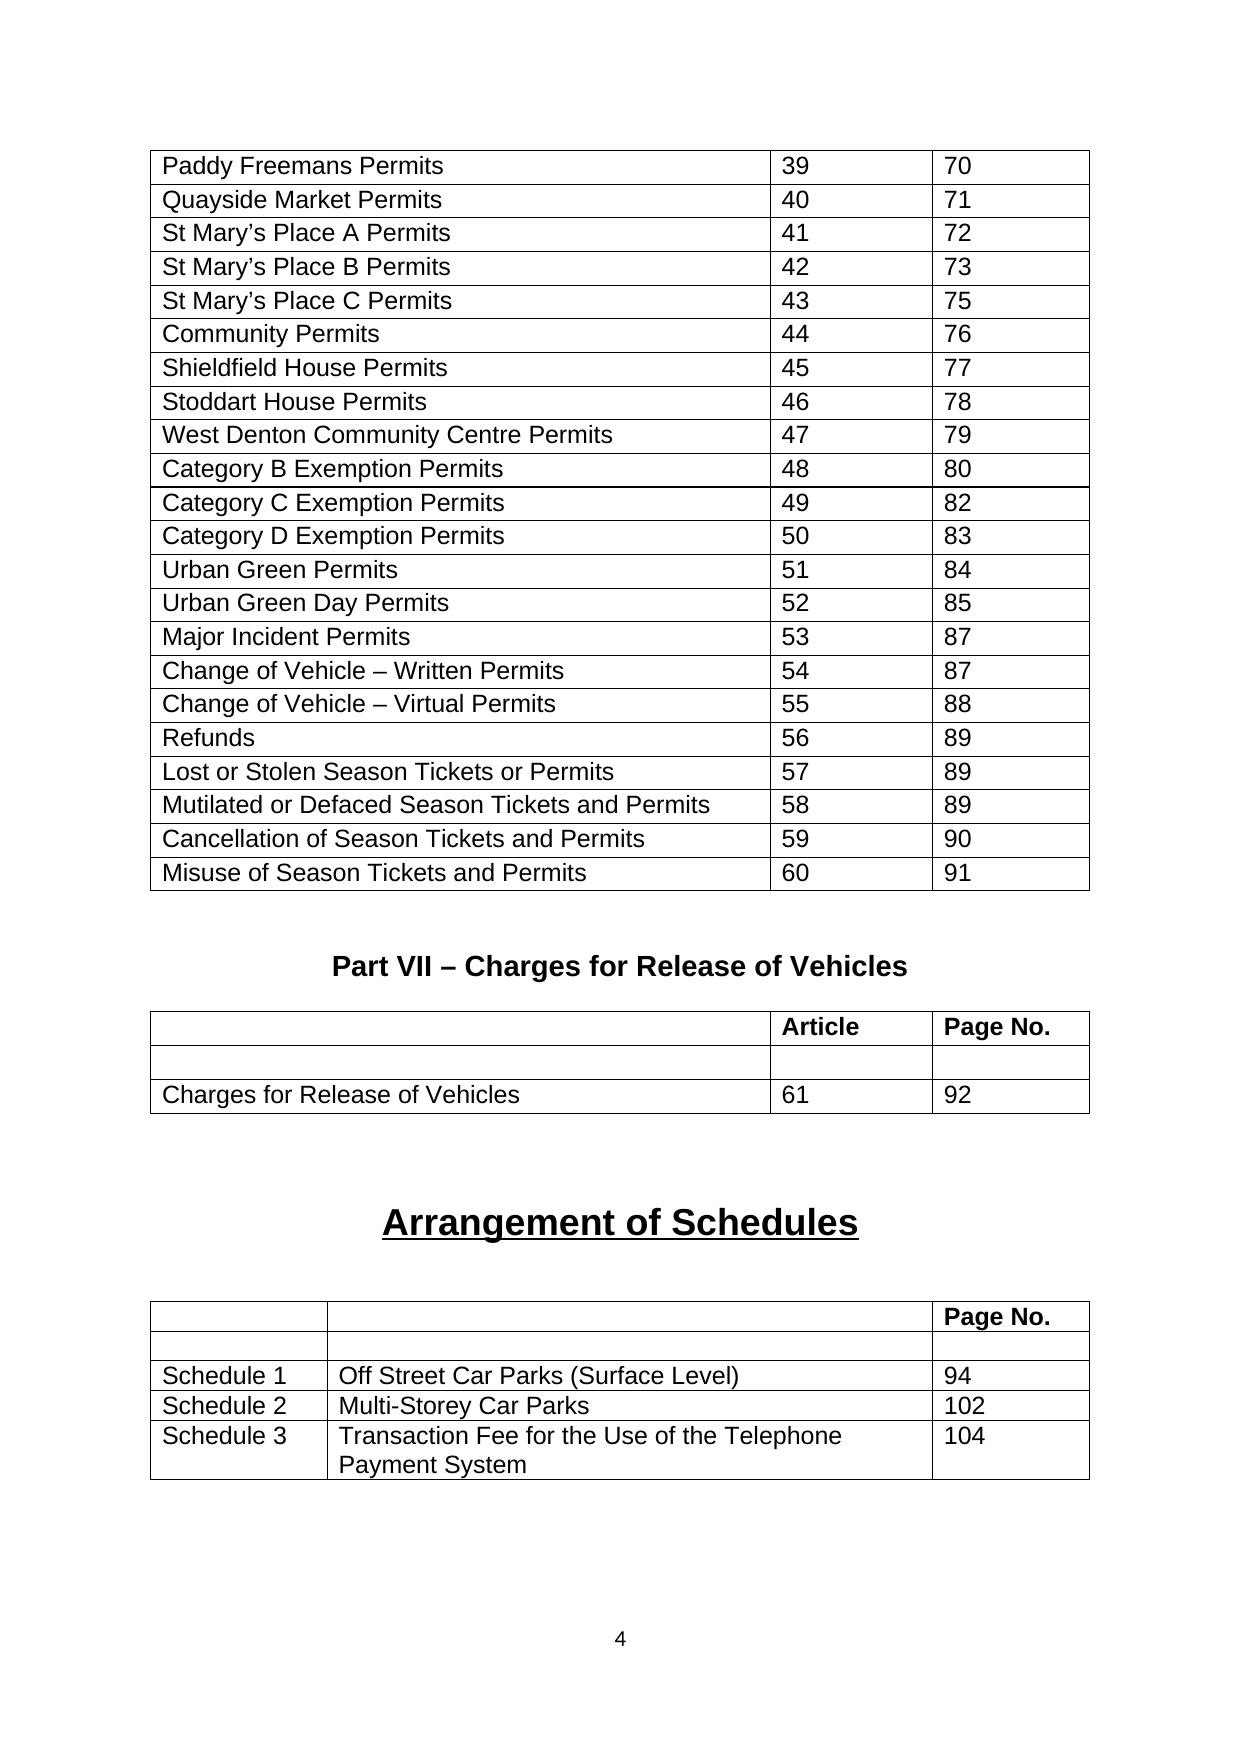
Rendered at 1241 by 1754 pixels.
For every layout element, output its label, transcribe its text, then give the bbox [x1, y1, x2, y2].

table_cell 54 [771, 656, 932, 688]
table_cell 82 [933, 488, 1089, 520]
table_cell Change of Vehicle – Virtual Permits [151, 689, 770, 722]
table_cell 58 [771, 790, 932, 823]
table_header [151, 1012, 770, 1045]
table_cell [771, 1046, 932, 1079]
table_cell Quayside Market Permits [151, 185, 770, 217]
table_cell 87 [933, 656, 1089, 688]
table_cell 39 [771, 151, 932, 184]
table_cell 61 [771, 1080, 932, 1113]
table_cell Charges for Release of Vehicles [151, 1080, 770, 1113]
table_cell 84 [933, 555, 1089, 587]
table_cell [328, 1332, 932, 1360]
table_header [151, 1302, 327, 1331]
table_cell 51 [771, 555, 932, 587]
table_cell Change of Vehicle – Written Permits [151, 656, 770, 688]
table_header Page No. [933, 1012, 1089, 1045]
table_cell 46 [771, 387, 932, 419]
table_cell Urban Green Day Permits [151, 589, 770, 621]
table_cell West Denton Community Centre Permits [151, 420, 770, 453]
table_cell Mutilated or Defaced Season Tickets and Permits [151, 790, 770, 823]
table_cell 87 [933, 622, 1089, 655]
table_header Page No. [933, 1302, 1089, 1331]
table_cell 85 [933, 589, 1089, 621]
table_cell Category D Exemption Permits [151, 521, 770, 554]
table_cell 73 [933, 252, 1089, 284]
table_cell 70 [933, 151, 1089, 184]
table_cell 60 [771, 858, 932, 890]
table_cell 78 [933, 387, 1089, 419]
table_cell Major Incident Permits [151, 622, 770, 655]
table_cell 40 [771, 185, 932, 217]
table_cell 91 [933, 858, 1089, 890]
table_cell 44 [771, 319, 932, 352]
table_cell [933, 1332, 1089, 1360]
table_cell 59 [771, 824, 932, 857]
table_cell 72 [933, 218, 1089, 251]
table_cell [151, 1332, 327, 1360]
table_cell 57 [771, 757, 932, 789]
table_cell 75 [933, 286, 1089, 318]
table_cell Multi-Storey Car Parks [328, 1391, 932, 1420]
table_cell 92 [933, 1080, 1089, 1113]
table_header [328, 1302, 932, 1331]
table_cell Cancellation of Season Tickets and Permits [151, 824, 770, 857]
table_cell Urban Green Permits [151, 555, 770, 587]
table_cell Lost or Stolen Season Tickets or Permits [151, 757, 770, 789]
table_cell 56 [771, 723, 932, 756]
table_cell [933, 1046, 1089, 1079]
table_cell Category B Exemption Permits [151, 454, 770, 486]
table_header Article [771, 1012, 932, 1045]
table_cell 43 [771, 286, 932, 318]
table_cell Misuse of Season Tickets and Permits [151, 858, 770, 890]
table_cell Transaction Fee for the Use of the Telephone Payment System [328, 1421, 932, 1478]
table_cell Schedule 2 [151, 1391, 327, 1420]
table_cell 104 [933, 1421, 1089, 1478]
table_cell 47 [771, 420, 932, 453]
table_cell 83 [933, 521, 1089, 554]
table_cell 45 [771, 353, 932, 386]
table_cell 49 [771, 488, 932, 520]
table_cell 102 [933, 1391, 1089, 1420]
table_cell 50 [771, 521, 932, 554]
table_cell 76 [933, 319, 1089, 352]
table_cell 55 [771, 689, 932, 722]
table_cell 71 [933, 185, 1089, 217]
table_cell Schedule 1 [151, 1361, 327, 1390]
table_cell Community Permits [151, 319, 770, 352]
table_cell Category C Exemption Permits [151, 488, 770, 520]
table_cell 52 [771, 589, 932, 621]
text Arrangement of Schedules [150, 1200, 1090, 1243]
table_cell 80 [933, 454, 1089, 486]
table_cell Paddy Freemans Permits [151, 151, 770, 184]
table_cell 53 [771, 622, 932, 655]
table_cell 89 [933, 757, 1089, 789]
table_cell 89 [933, 790, 1089, 823]
table_cell Refunds [151, 723, 770, 756]
table_cell 42 [771, 252, 932, 284]
table_cell Shieldfield House Permits [151, 353, 770, 386]
table_cell Stoddart House Permits [151, 387, 770, 419]
table_cell 94 [933, 1361, 1089, 1390]
table_cell 89 [933, 723, 1089, 756]
table_cell 77 [933, 353, 1089, 386]
table_cell St Mary’s Place A Permits [151, 218, 770, 251]
table_cell 90 [933, 824, 1089, 857]
table_cell [151, 1046, 770, 1079]
table_cell 79 [933, 420, 1089, 453]
table_cell St Mary’s Place C Permits [151, 286, 770, 318]
table_cell 48 [771, 454, 932, 486]
table_cell St Mary’s Place B Permits [151, 252, 770, 284]
text Part VII – Charges for Release of Vehicles [150, 949, 1090, 982]
table_cell Off Street Car Parks (Surface Level) [328, 1361, 932, 1390]
table_cell Schedule 3 [151, 1421, 327, 1478]
table_cell 41 [771, 218, 932, 251]
table_cell 88 [933, 689, 1089, 722]
